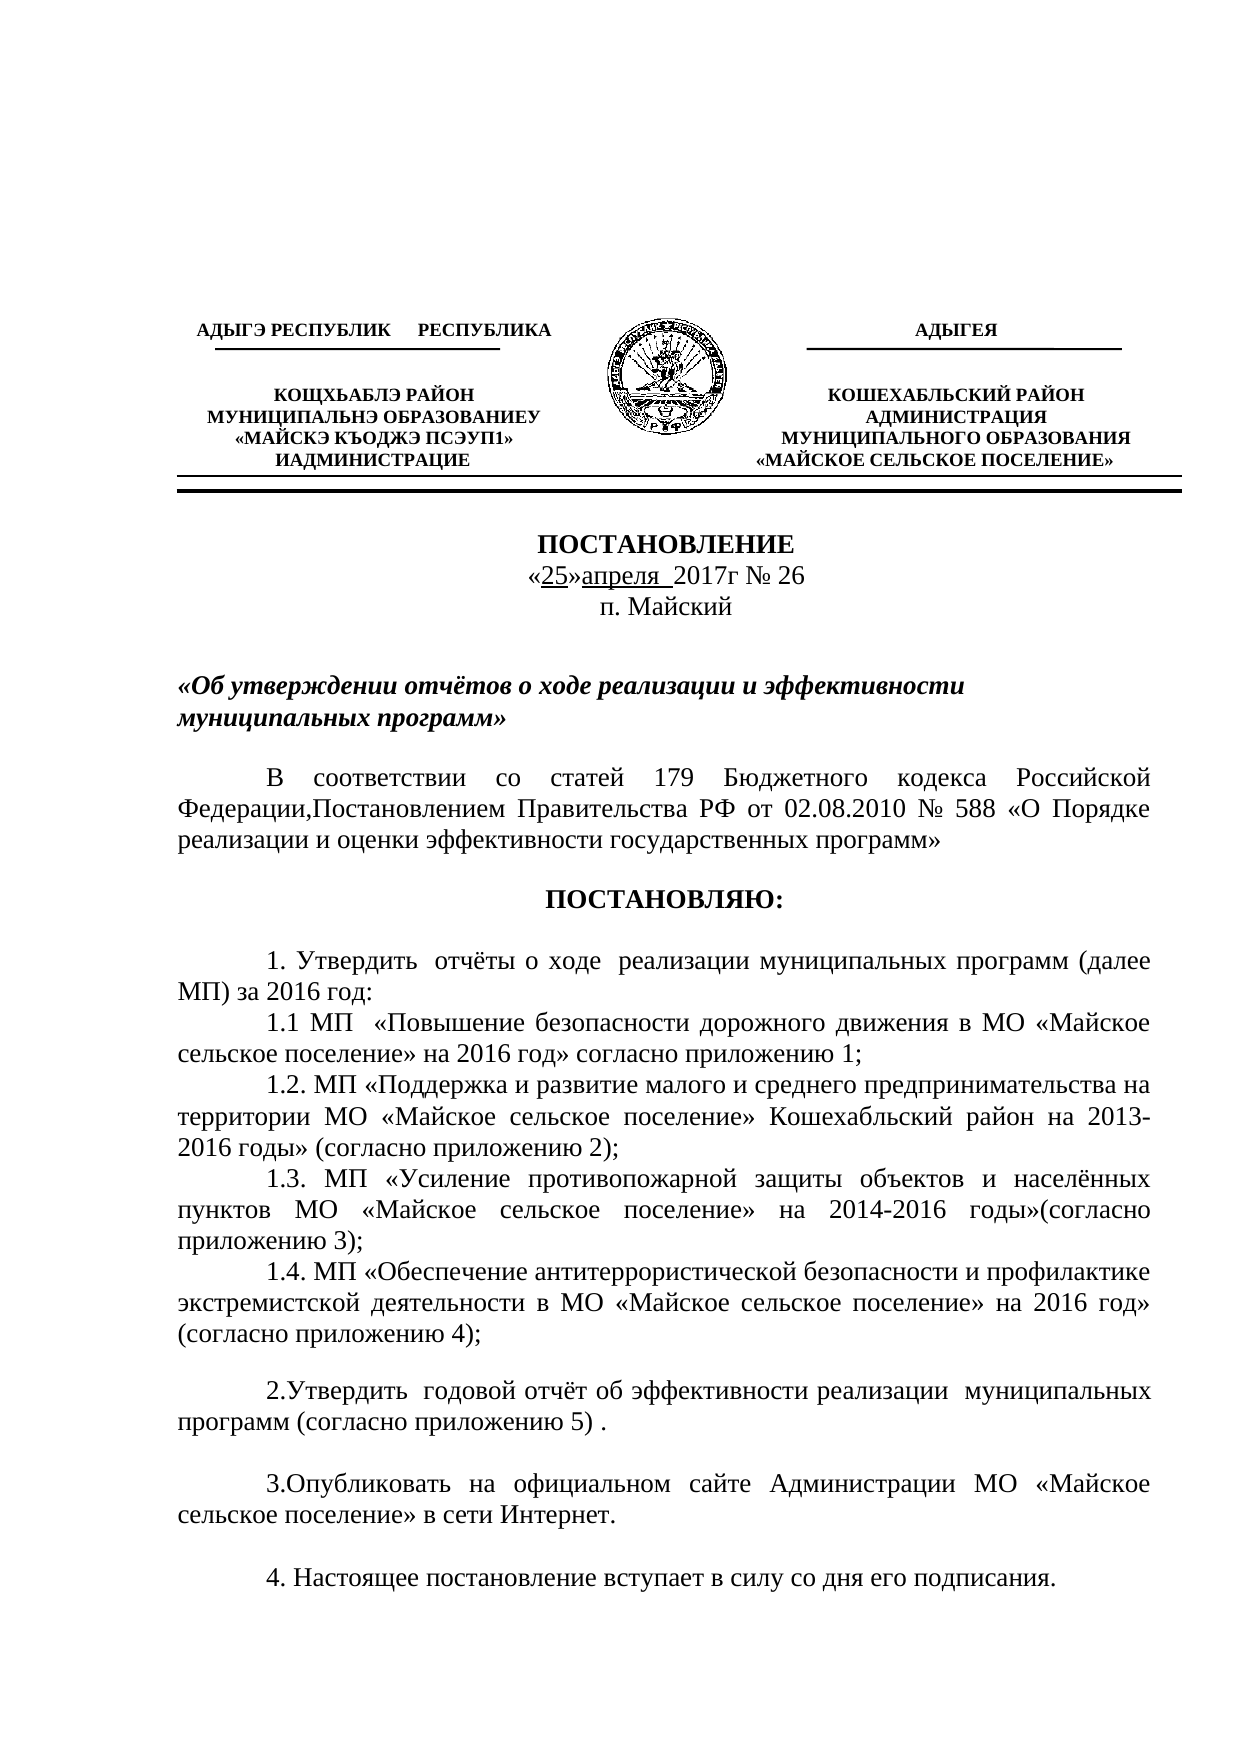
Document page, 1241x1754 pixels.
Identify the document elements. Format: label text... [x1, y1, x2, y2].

text В соответствии со статей 179 Бюджетного кодекса Российской Федерации,Постановлением Правительства РФ от 02.08.2010 № 588 «О Порядке реализации и оценки эффективности государственных программ» [177, 761, 1152, 854]
text ПОСТАНОВЛЕНИЕ [177, 528, 1152, 559]
text КОЩХЬАБЛЭ РАЙОН КОШЕХАБЛЬСКИЙ РАЙОН [742, 384, 1152, 406]
text 1.2. МП «Поддержка и развитие малого и среднего предпринимательства на территории МО «Майское сельское поселение» Кошехабльский район на 2013-2016 годы» (согласно приложению 2); [177, 1068, 1152, 1162]
text МУНИЦИПАЛЬНЭ ОБРАЗОВАНИЕУ АДМИНИСТРАЦИЯ [742, 406, 1152, 427]
text ПОСТАНОВЛЯЮ: [177, 883, 1152, 915]
text 1. Утвердить отчёты о ходе реализации муниципальных программ (далее МП) за 2016 год: [177, 944, 1152, 1006]
text «Об утверждении отчётов о ходе реализации и эффективности [177, 669, 1152, 701]
text ИАДМИНИСТРАЦИЕ «МАЙСКОЕ СЕЛЬСКОЕ ПОСЕЛЕНИЕ» [177, 449, 1152, 470]
text 1.4. МП «Обеспечение антитеррористической безопасности и профилактике экстремистской деятельности в МО «Майское сельское поселение» на 2016 год» (согласно приложению 4); [177, 1255, 1152, 1349]
text АДЫГЭ РЕСПУБЛИК РЕСПУБЛИКА АДЫГЕЯ [177, 319, 589, 341]
picture [589, 300, 742, 444]
text АДЫГЭ РЕСПУБЛИК РЕСПУБЛИКА АДЫГЕЯ [742, 319, 1152, 341]
text 3.Опубликовать на официальном сайте Администрации МО «Майское сельское поселение» в сети Интернет. [177, 1467, 1152, 1529]
text муниципальных программ» [177, 701, 1152, 732]
text КОЩХЬАБЛЭ РАЙОН КОШЕХАБЛЬСКИЙ РАЙОН [177, 384, 589, 406]
text 1.3. МП «Усиление противопожарной защиты объектов и населённых пунктов МО «Майское сельское поселение» на 2014-2016 годы»(согласно приложению 3); [177, 1162, 1152, 1255]
text «25»апреля 2017г № 26 [177, 559, 1152, 590]
text 2.Утвердить годовой отчёт об эффективности реализации муниципальных программ (согласно приложению 5) . [177, 1374, 1152, 1436]
text 4. Настоящее постановление вступает в силу со дня его подписания. [177, 1561, 1152, 1592]
text 1.1 МП «Повышение безопасности дорожного движения в МО «Майское сельское поселение» на 2016 год» согласно приложению 1; [177, 1006, 1152, 1068]
text «МАЙСКЭ КЪОДЖЭ ПСЭУП1» МУНИЦИПАЛЬНОГО ОБРАЗОВАНИЯ [177, 427, 1152, 449]
text п. Майский [177, 590, 1152, 621]
text МУНИЦИПАЛЬНЭ ОБРАЗОВАНИЕУ АДМИНИСТРАЦИЯ [177, 406, 589, 427]
